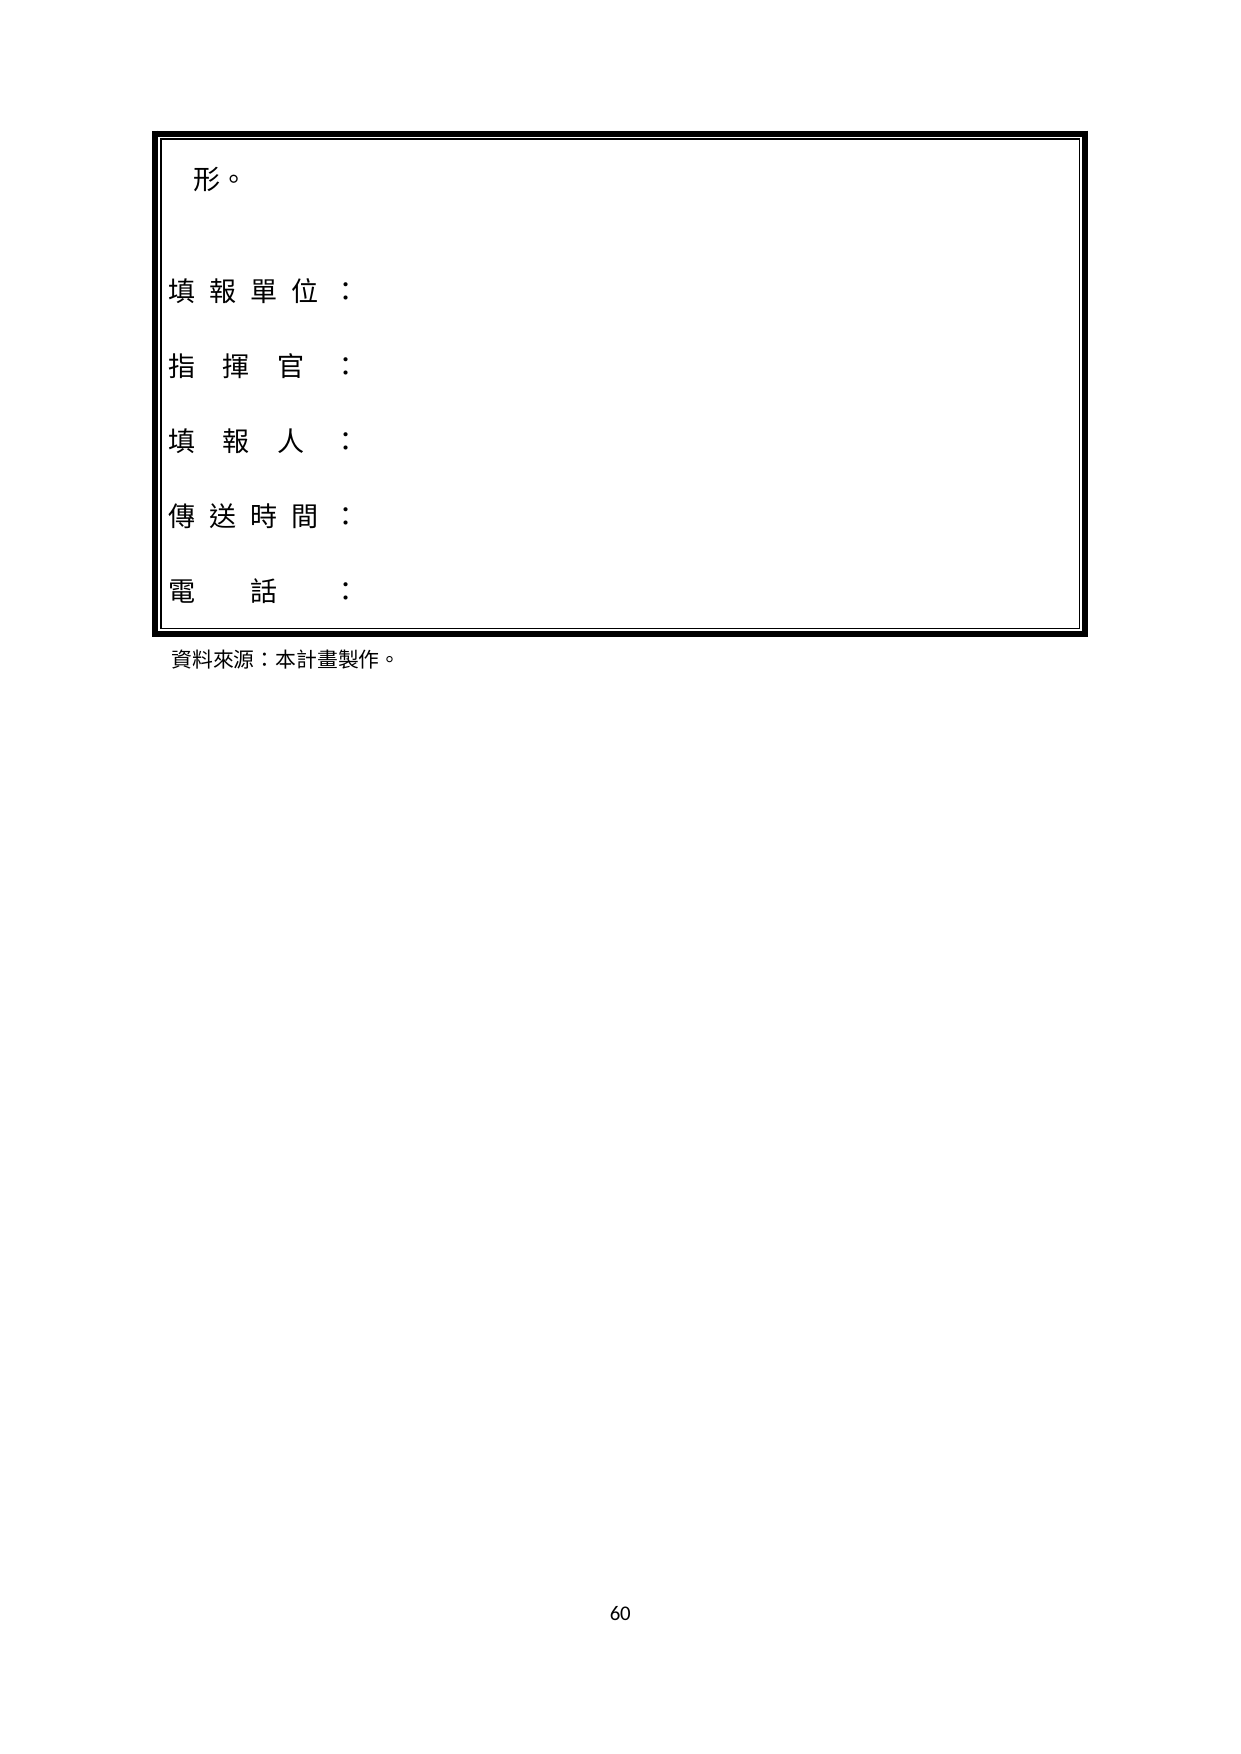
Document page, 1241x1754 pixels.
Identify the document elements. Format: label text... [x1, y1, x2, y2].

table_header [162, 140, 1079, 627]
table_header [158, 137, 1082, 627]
text 資料來源：本計畫製作。 [171, 643, 1069, 673]
